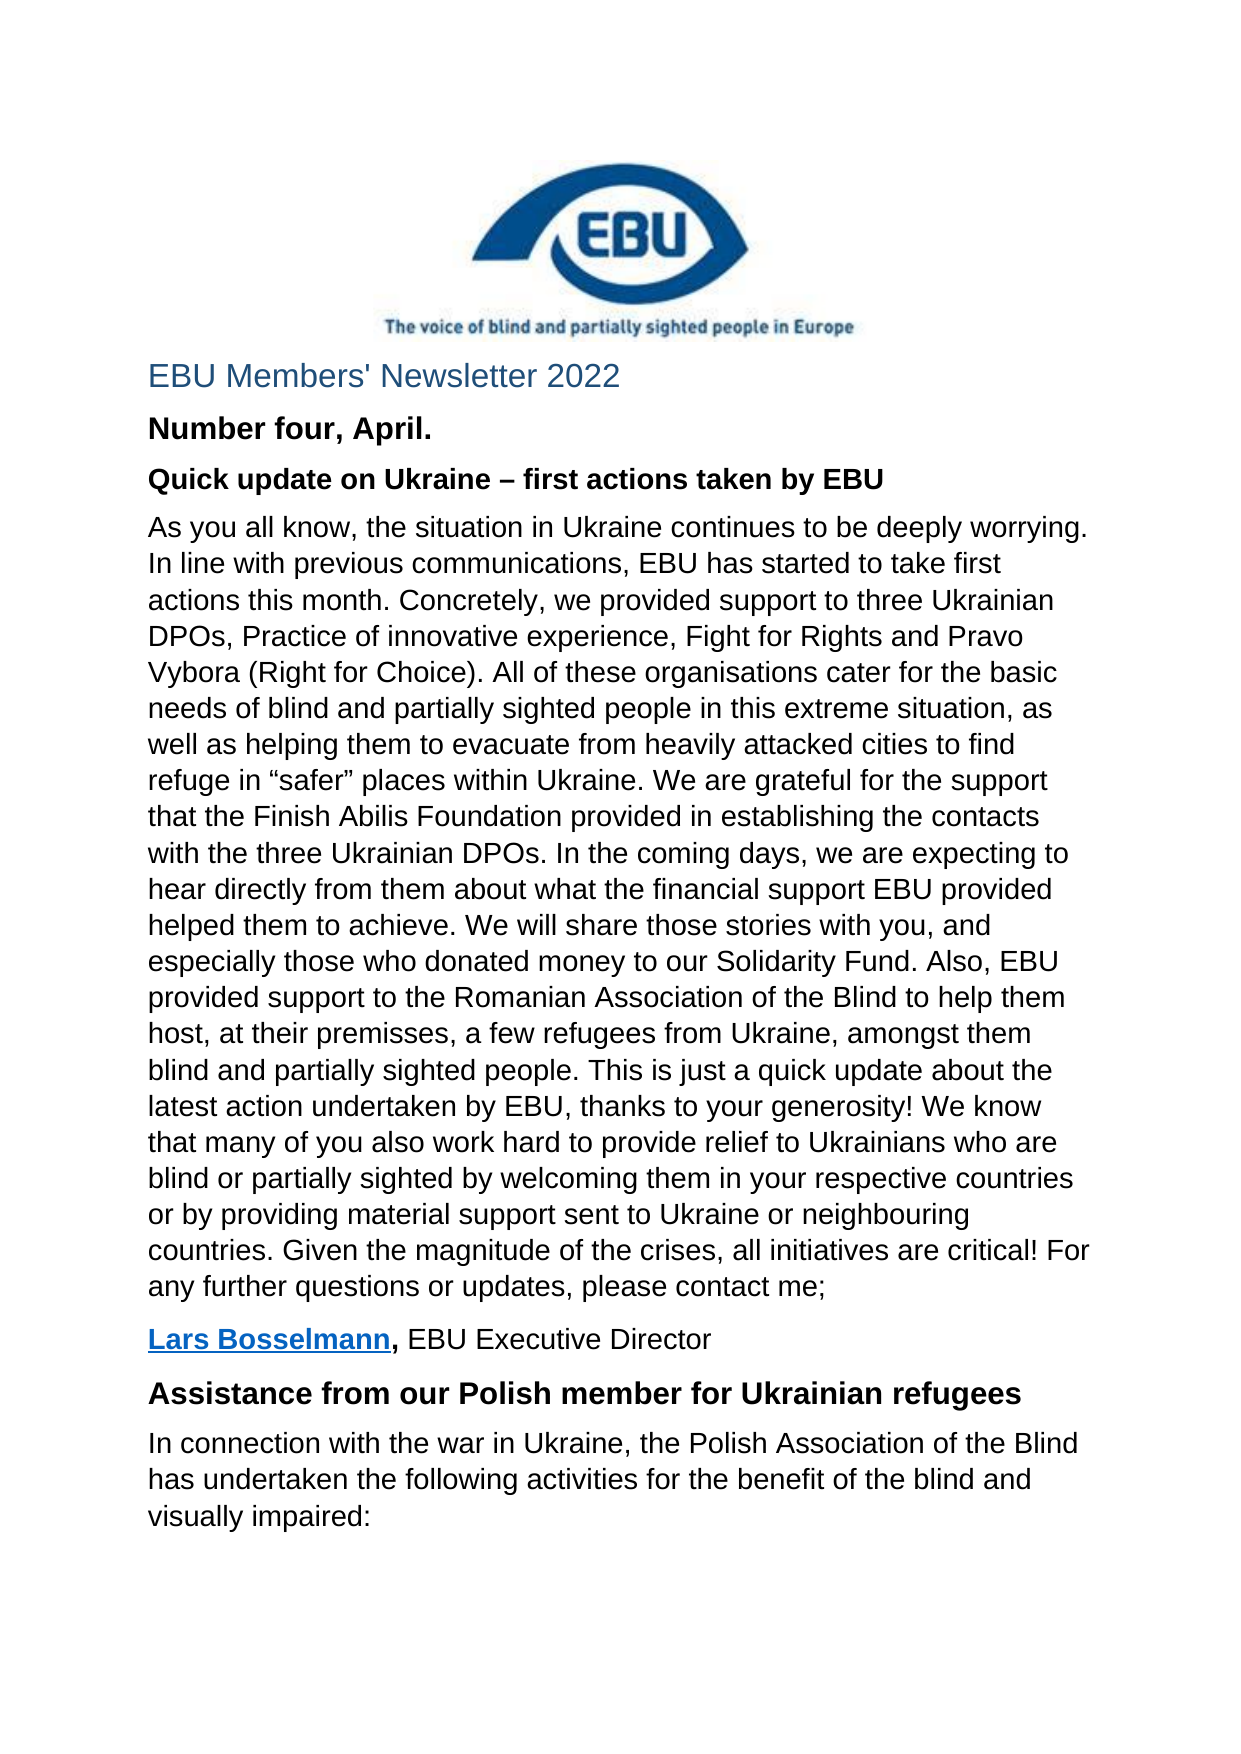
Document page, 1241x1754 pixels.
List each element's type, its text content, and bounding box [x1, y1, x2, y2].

picture [373, 160, 867, 342]
subtitle Number four, April. [148, 410, 1093, 446]
subtitle Quick update on Ukraine – first actions taken by EBU [148, 462, 1093, 495]
subtitle EBU Members' Newsletter 2022 [148, 356, 1093, 395]
text As you all know, the situation in Ukraine continues to be deeply worrying. In line with previous communications, EBU has started to take first actions this month. Concretely, we provided support to three Ukrainian DPOs, Practice of innovative experience, Fight for Rights and Pravo Vybora (Right for Choice). All of these organisations cater for the basic needs of blind and partially sighted people in this extreme situation, as well as helping them to evacuate from heavily attacked cities to find refuge in “safer” places within Ukraine. We are grateful for the support that the Finish Abilis Foundation provided in establishing the contacts with the three Ukrainian DPOs. In the coming days, we are expecting to hear directly from them about what the financial support EBU provided helped them to achieve. We will share those stories with you, and especially those who donated money to our Solidarity Fund. Also, EBU provided support to the Romanian Association of the Blind to help them host, at their premisses, a few refugees from Ukraine, amongst them blind and partially sighted people. This is just a quick update about the latest action undertaken by EBU, thanks to your generosity! We know that many of you also work hard to provide relief to Ukrainians who are blind or partially sighted by welcoming them in your respective countries or by providing material support sent to Ukraine or neighbouring countries. Given the magnitude of the crises, all initiatives are critical! For any further questions or updates, please contact me; [148, 510, 1093, 1303]
subtitle Assistance from our Polish member for Ukrainian refugees [148, 1375, 1093, 1411]
text Lars Bosselmann, EBU Executive Director [148, 1322, 1093, 1356]
text In connection with the war in Ukraine, the Polish Association of the Blind has undertaken the following activities for the benefit of the blind and visually impaired: [148, 1426, 1093, 1532]
